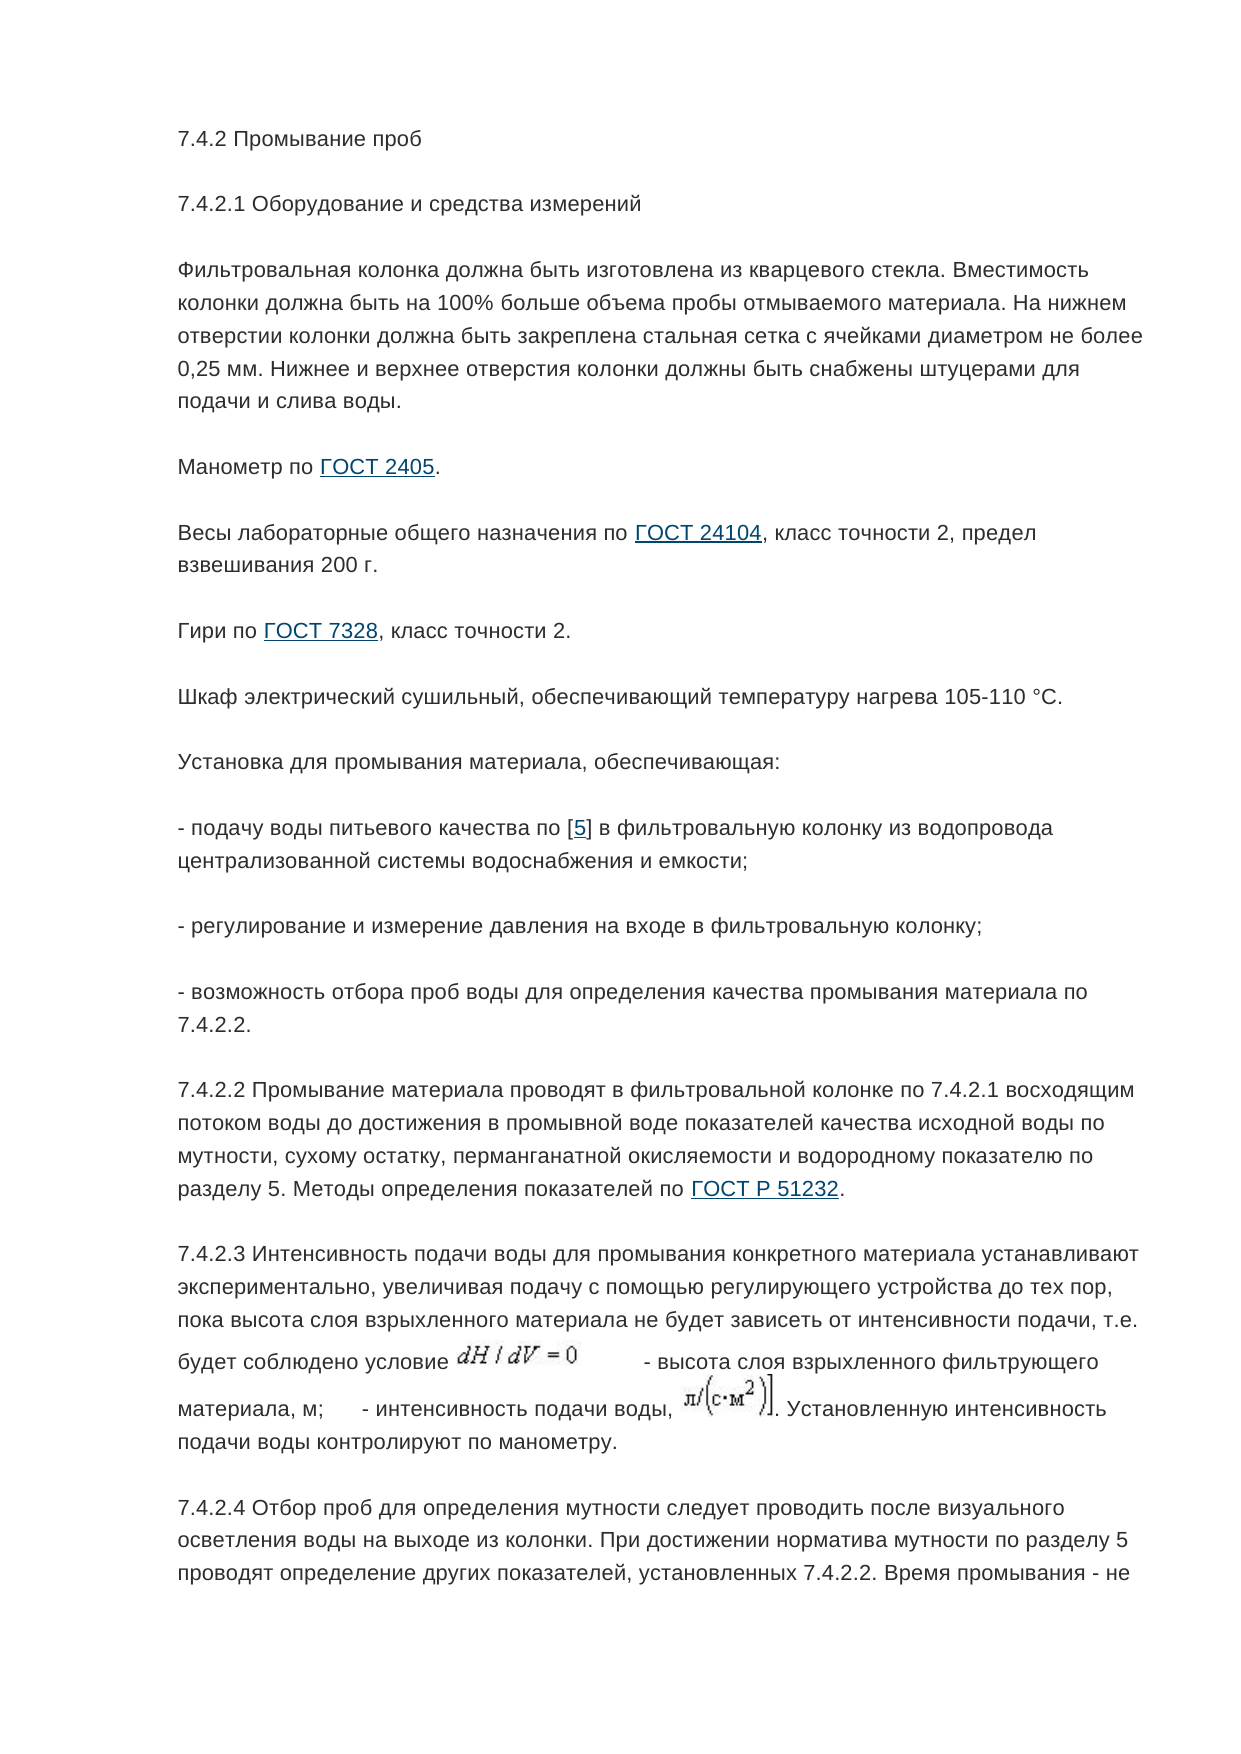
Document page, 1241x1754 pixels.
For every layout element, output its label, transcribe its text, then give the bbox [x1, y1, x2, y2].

text 7.4.2.3 Интенсивность подачи воды для промывания конкретного материала устанавливают экспериментально, увеличивая подачу с помощью регулирующего устройства до тех пор, пока высота слоя взрыхленного материала не будет зависеть от интенсивности подачи, т.е. будет соблюдено условие - высота слоя взрыхленного фильтрующего материала, м; - интенсивность подачи воды, . Установленную интенсивность подачи воды контролируют по манометру. [177, 1234, 1152, 1487]
text 7.4.2.1 Оборудование и средства измерений Фильтровальная колонка должна быть изготовлена из кварцевого стекла. Вместимость колонки должна быть на 100% больше объема пробы отмываемого материала. На нижнем отверстии колонки должна быть закреплена стальная сетка с ячейками диаметром не более 0,25 мм. Нижнее и верхнее отверстия колонки должны быть снабжены штуцерами для подачи и слива воды. Манометр по ГОСТ 2405. Весы лабораторные общего назначения по ГОСТ 24104, класс точности 2, предел взвешивания 200 г. Гири по ГОСТ 7328, класс точности 2. Шкаф электрический сушильный, обеспечивающий температуру нагрева 105-110 °С. Установка для промывания материала, обеспечивающая: - подачу воды питьевого качества по [5] в фильтровальную колонку из водопровода централизованной системы водоснабжения и емкости; - регулирование и измерение давления на входе в фильтровальную колонку; - возможность отбора проб воды для определения качества промывания материала по 7.4.2.2. [177, 184, 1152, 1070]
text 7.4.2.2 Промывание материала проводят в фильтровальной колонке по 7.4.2.1 восходящим потоком воды до достижения в промывной воде показателей качества исходной воды по мутности, сухому остатку, перманганатной окисляемости и водородному показателю по разделу 5. Методы определения показателей по ГОСТ Р 51232. [177, 1070, 1152, 1234]
picture [455, 1340, 583, 1370]
picture [680, 1374, 774, 1417]
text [177, 1487, 1152, 1585]
text 7.4.2 Промывание проб [177, 118, 1152, 184]
